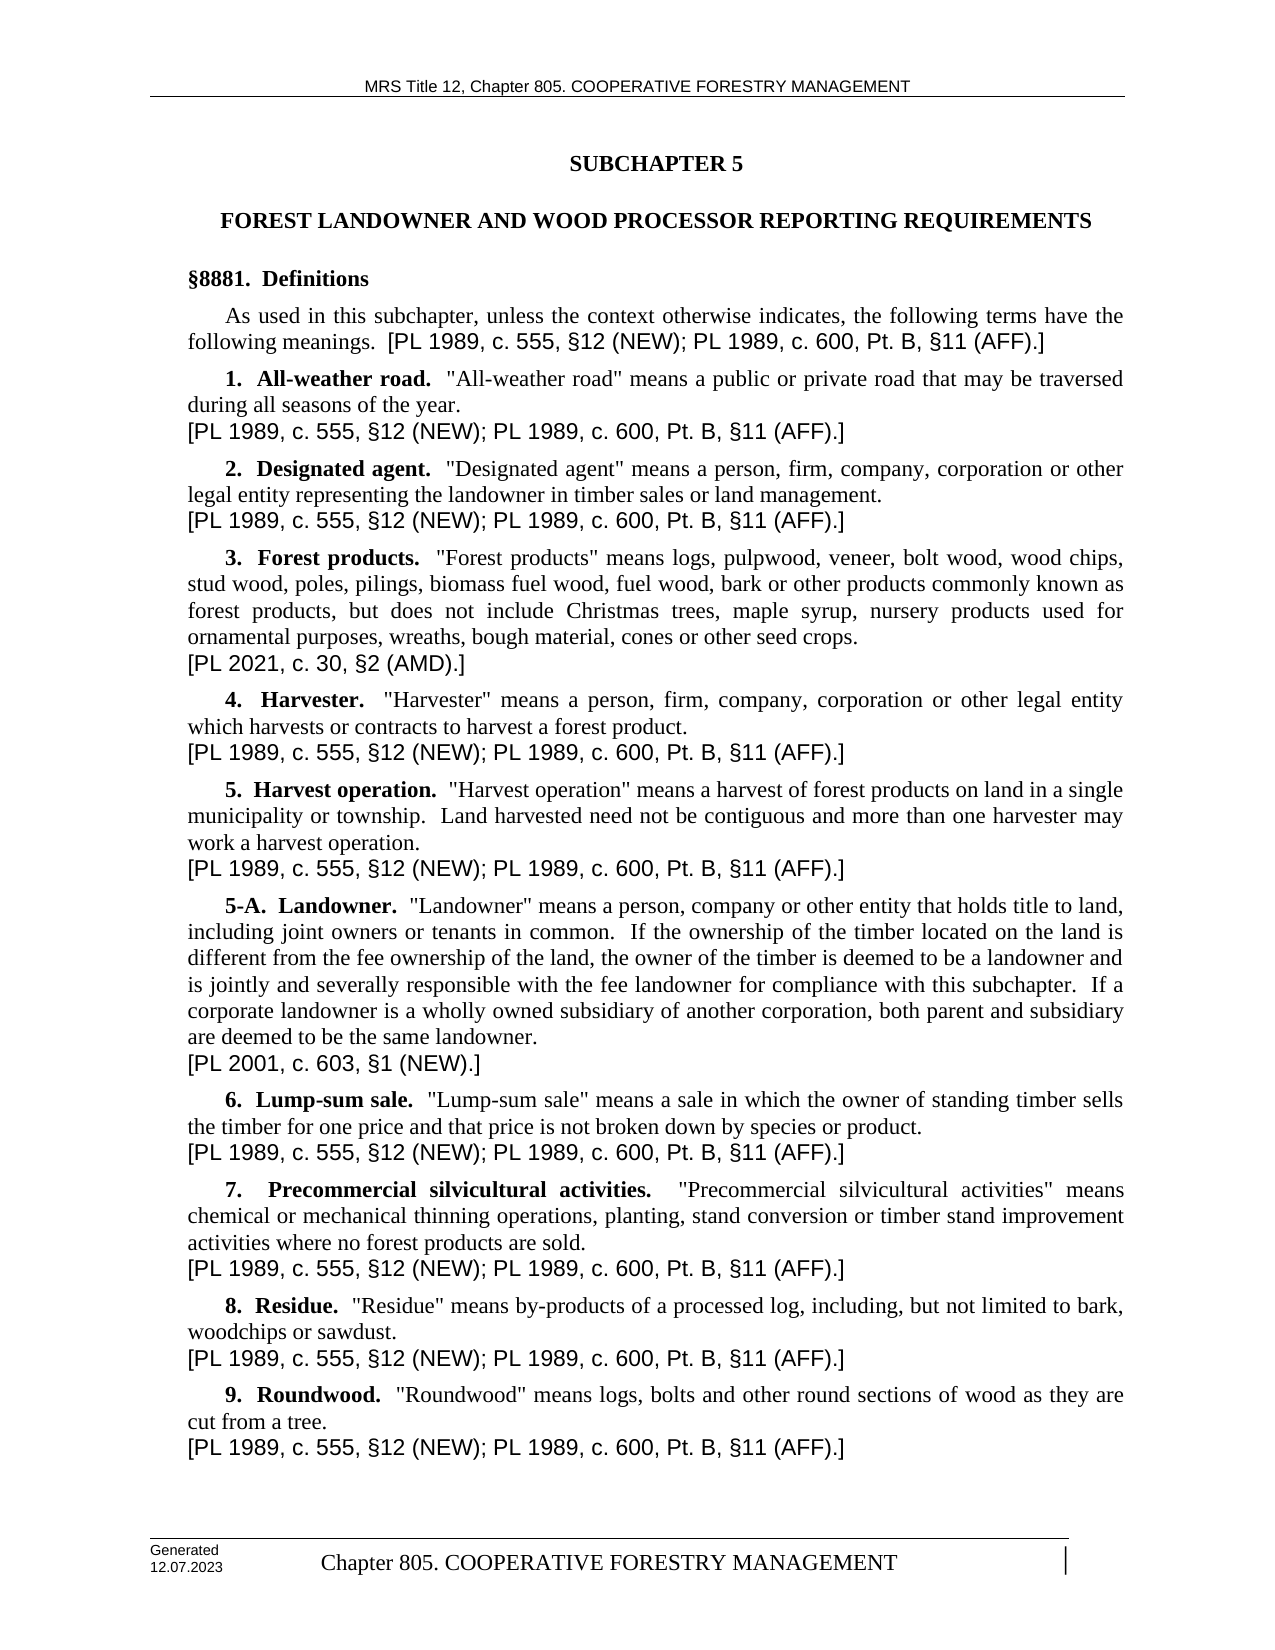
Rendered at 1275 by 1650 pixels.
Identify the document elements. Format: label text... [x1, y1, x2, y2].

text [PL 1989, c. 555, §12 (NEW); PL 1989, c. 600, Pt. B, §11 (AFF).] [187, 418, 1125, 444]
text 2. Designated agent. "Designated agent" means a person, firm, company, corporation or other legal entity representing the landowner in timber sales or land management. [187, 455, 1125, 507]
text [PL 1989, c. 555, §12 (NEW); PL 1989, c. 600, Pt. B, §11 (AFF).] [187, 1139, 1125, 1166]
text 4. Harvester. "Harvester" means a person, firm, company, corporation or other legal entity which harvests or contracts to harvest a forest product. [187, 686, 1125, 739]
text 1. All-weather road. "All-weather road" means a public or private road that may be traversed during all seasons of the year. [187, 365, 1125, 418]
text FOREST LANDOWNER AND WOOD PROCESSOR REPORTING REQUIREMENTS [187, 208, 1125, 234]
text [PL 2021, c. 30, §2 (AMD).] [187, 649, 1125, 676]
text 6. Lump-sum sale. "Lump-sum sale" means a sale in which the owner of standing timber sells the timber for one price and that price is not broken down by species or product. [187, 1087, 1125, 1139]
text 7. Precommercial silvicultural activities. "Precommercial silvicultural activities" means chemical or mechanical thinning operations, planting, stand conversion or timber stand improvement activities where no forest products are sold. [187, 1176, 1125, 1255]
text 5. Harvest operation. "Harvest operation" means a harvest of forest products on land in a single municipality or township. Land harvested need not be contiguous and more than one harvester may work a harvest operation. [187, 776, 1125, 855]
text [PL 1989, c. 555, §12 (NEW); PL 1989, c. 600, Pt. B, §11 (AFF).] [187, 507, 1125, 534]
text [PL 1989, c. 555, §12 (NEW); PL 1989, c. 600, Pt. B, §11 (AFF).] [187, 1255, 1125, 1281]
text [PL 1989, c. 555, §12 (NEW); PL 1989, c. 600, Pt. B, §11 (AFF).] [187, 1434, 1125, 1460]
text [PL 1989, c. 555, §12 (NEW); PL 1989, c. 600, Pt. B, §11 (AFF).] [187, 855, 1125, 881]
text 8. Residue. "Residue" means by-products of a processed log, including, but not limited to bark, woodchips or sawdust. [187, 1292, 1125, 1344]
text [PL 1989, c. 555, §12 (NEW); PL 1989, c. 600, Pt. B, §11 (AFF).] [187, 1344, 1125, 1371]
text 3. Forest products. "Forest products" means logs, pulpwood, veneer, bolt wood, wood chips, stud wood, poles, pilings, biomass fuel wood, fuel wood, bark or other products commonly known as forest products, but does not include Christmas trees, maple syrup, nursery products used for ornamental purposes, wreaths, bough material, cones or other seed crops. [187, 544, 1125, 649]
text 5-A. Landowner. "Landowner" means a person, company or other entity that holds title to land, including joint owners or tenants in common. If the ownership of the timber located on the land is different from the fee ownership of the land, the owner of the timber is deemed to be a landowner and is jointly and severally responsible with the fee landowner for compliance with this subchapter. If a corporate landowner is a wholly owned subsidiary of another corporation, both parent and subsidiary are deemed to be the same landowner. [187, 892, 1125, 1050]
text As used in this subchapter, unless the context otherwise indicates, the following terms have the following meanings. [PL 1989, c. 555, §12 (NEW); PL 1989, c. 600, Pt. B, §11 (AFF).] [187, 302, 1125, 355]
text [PL 1989, c. 555, §12 (NEW); PL 1989, c. 600, Pt. B, §11 (AFF).] [187, 739, 1125, 765]
text SUBCHAPTER 5 [187, 150, 1125, 176]
text [PL 2001, c. 603, §1 (NEW).] [187, 1050, 1125, 1076]
text 9. Roundwood. "Roundwood" means logs, bolts and other round sections of wood as they are cut from a tree. [187, 1381, 1125, 1434]
text §8881. Definitions [187, 265, 1125, 292]
